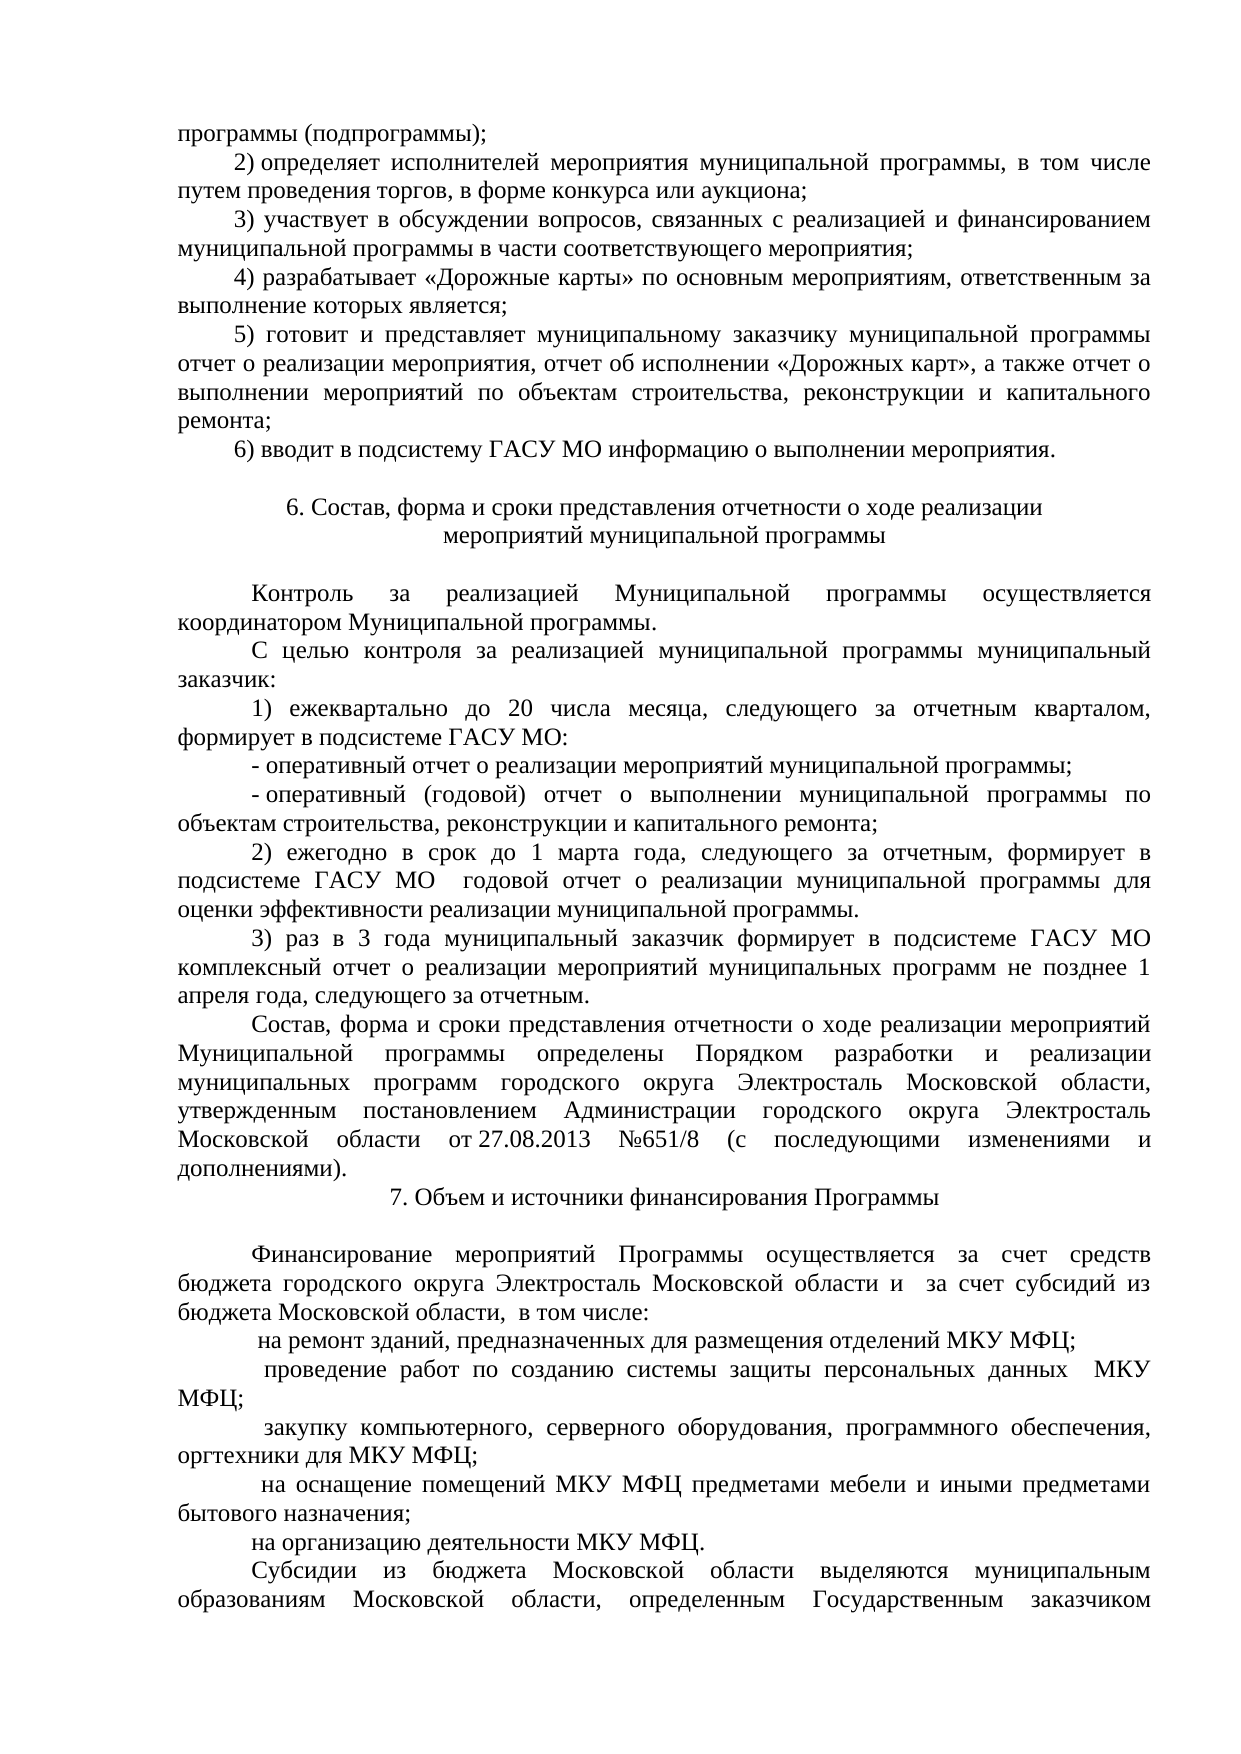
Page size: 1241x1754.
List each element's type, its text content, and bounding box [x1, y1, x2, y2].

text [177, 118, 1152, 147]
text на организацию деятельности МКУ МФЦ. [177, 1527, 1152, 1556]
text 3) раз в 3 года муниципальный заказчик формирует в подсистеме ГАСУ МО комплексный отчет о реализации мероприятий муниципальных программ не позднее 1 апреля года, следующего за отчетным. [177, 923, 1152, 1009]
text 5) готовит и представляет муниципальному заказчику муниципальной программы отчет о реализации мероприятия, отчет об исполнении «Дорожных карт», а также отчет о выполнении мероприятий по объектам строительства, реконструкции и капитального ремонта; [177, 319, 1152, 434]
text закупку компьютерного, серверного оборудования, программного обеспечения, оргтехники для МКУ МФЦ; [177, 1412, 1152, 1469]
text на ремонт зданий, предназначенных для размещения отделений МКУ МФЦ; [177, 1326, 1152, 1354]
text 3) участвует в обсуждении вопросов, связанных с реализацией и финансированием муниципальной программы в части соответствующего мероприятия; [177, 204, 1152, 262]
text 4) разрабатывает «Дорожные карты» по основным мероприятиям, ответственным за выполнение которых является; [177, 262, 1152, 319]
text проведение работ по созданию системы защиты персональных данных МКУ МФЦ; [177, 1354, 1152, 1412]
text Контроль за реализацией Муниципальной программы осуществляется координатором Муниципальной программы. [177, 578, 1152, 636]
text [177, 1556, 1152, 1613]
text на оснащение помещений МКУ МФЦ предметами мебели и иными предметами бытового назначения; [177, 1469, 1152, 1527]
text 6) вводит в подсистему ГАСУ МО информацию о выполнении мероприятия. [177, 434, 1152, 463]
text С целью контроля за реализацией муниципальной программы муниципальный заказчик: [177, 636, 1152, 693]
text 1) ежеквартально до 20 числа месяца, следующего за отчетным кварталом, формирует в подсистеме ГАСУ МО: [177, 693, 1152, 751]
text 6. Состав, форма и сроки представления отчетности о ходе реализации [177, 492, 1152, 521]
text 2) определяет исполнителей мероприятия муниципальной программы, в том числе путем проведения торгов, в форме конкурса или аукциона; [177, 147, 1152, 204]
text Финансирование мероприятий Программы осуществляется за счет средств бюджета городского округа Электросталь Московской области и за счет субсидий из бюджета Московской области, в том числе: [177, 1239, 1152, 1326]
text 2) ежегодно в срок до 1 марта года, следующего за отчетным, формирует в подсистеме ГАСУ МО годовой отчет о реализации муниципальной программы для оценки эффективности реализации муниципальной программы. [177, 837, 1152, 923]
text - оперативный отчет о реализации мероприятий муниципальной программы; [177, 751, 1152, 779]
text Состав, форма и сроки представления отчетности о ходе реализации мероприятий Муниципальной программы определены Порядком разработки и реализации муниципальных программ городского округа Электросталь Московской области, утвержденным постановлением Администрации городского округа Электросталь Московской области от 27.08.2013 №651/8 (с последующими изменениями и дополнениями). [177, 1009, 1152, 1182]
text 7. Объем и источники финансирования Программы [177, 1182, 1152, 1211]
text мероприятий муниципальной программы [177, 521, 1152, 549]
text - оперативный (годовой) отчет о выполнении муниципальной программы по объектам строительства, реконструкции и капитального ремонта; [177, 779, 1152, 837]
